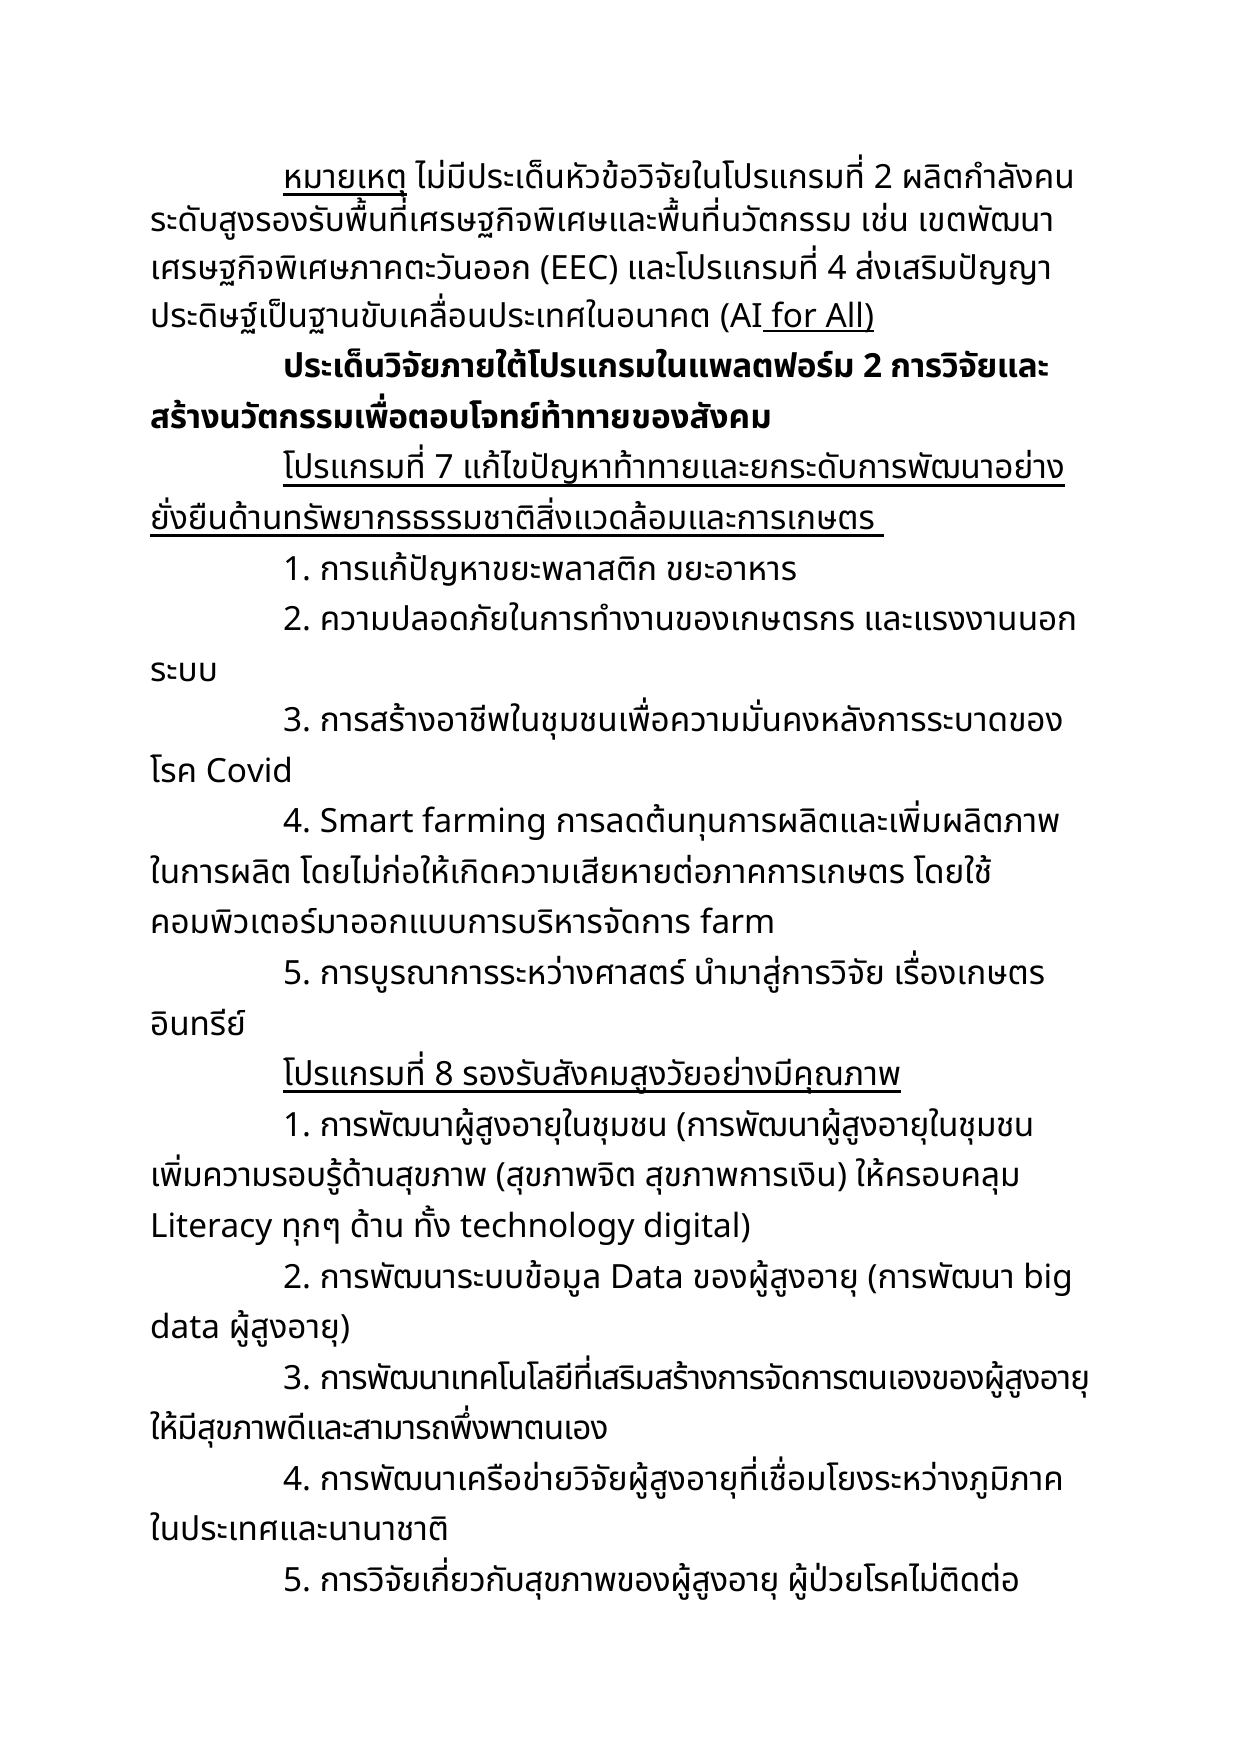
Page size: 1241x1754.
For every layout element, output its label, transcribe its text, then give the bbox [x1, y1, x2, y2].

text 4. การพัฒนาเครือข่ายวิจัยผู้สูงอายุที่เชื่อมโยงระหว่างภูมิภาค ในประเทศและนานาชาติ [150, 1455, 1090, 1556]
text 1. การพัฒนาผู้สูงอายุในชุมชน (การพัฒนาผู้สูงอายุในชุมชน เพิ่มความรอบรู้ด้านสุขภาพ (สุขภาพจิต สุขภาพการเงิน) ให้ครอบคลุม Literacy ทุกๆ ด้าน ทั้ง technology digital) [150, 1101, 1090, 1252]
text 2. การพัฒนาระบบข้อมูล Data ของผู้สูงอายุ (การพัฒนา big data ผู้สูงอายุ) [150, 1252, 1090, 1354]
text 4. Smart farming การลดต้นทุนการผลิตและเพิ่มผลิตภาพในการผลิต โดยไม่ก่อให้เกิดความเสียหายต่อภาคการเกษตร โดยใช้คอมพิวเตอร์มาออกแบบการบริหารจัดการ farm [150, 797, 1090, 949]
text โปรแกรมที่ 8 รองรับสังคมสูงวัยอย่างมีคุณภาพ [150, 1050, 1090, 1101]
text ประเด็นวิจัยภายใต้โปรแกรมในแพลตฟอร์ม 2 การวิจัยและสร้างนวัตกรรมเพื่อตอบโจทย์ท้าทายของสังคม [150, 342, 1090, 443]
text 5. การบูรณาการระหว่างศาสตร์ นำมาสู่การวิจัย เรื่องเกษตรอินทรีย์ [150, 949, 1090, 1050]
text โปรแกรมที่ 7 แก้ไขปัญหาท้าทายและยกระดับการพัฒนาอย่างยั่งยืนด้านทรัพยากรธรรมชาติสิ่งแวดล้อมและการเกษตร [150, 443, 1090, 544]
text 3. การพัฒนาเทคโนโลยีที่เสริมสร้างการจัดการตนเองของผู้สูงอายุให้มีสุขภาพดีและสามารถพึ่งพาตนเอง [150, 1354, 1090, 1455]
text หมายเหตุ ไม่มีประเด็นหัวข้อวิจัยในโปรแกรมที่ 2 ผลิตกำลังคนระดับสูงรองรับพื้นที่เศรษฐกิจพิเศษและพื้นที่นวัตกรรม เช่น เขตพัฒนาเศรษฐกิจพิเศษภาคตะวันออก (EEC) และโปรแกรมที่ 4 ส่งเสริมปัญญาประดิษฐ์เป็นฐานขับเคลื่อนประเทศในอนาคต (AI for All) [150, 150, 1090, 342]
text 2. ความปลอดภัยในการทำงานของเกษตรกร และแรงงานนอกระบบ [150, 595, 1090, 696]
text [150, 1556, 1090, 1606]
text 1. การแก้ปัญหาขยะพลาสติก ขยะอาหาร [150, 544, 1090, 595]
text 3. การสร้างอาชีพในชุมชนเพื่อความมั่นคงหลังการระบาดของโรค Covid [150, 696, 1090, 797]
